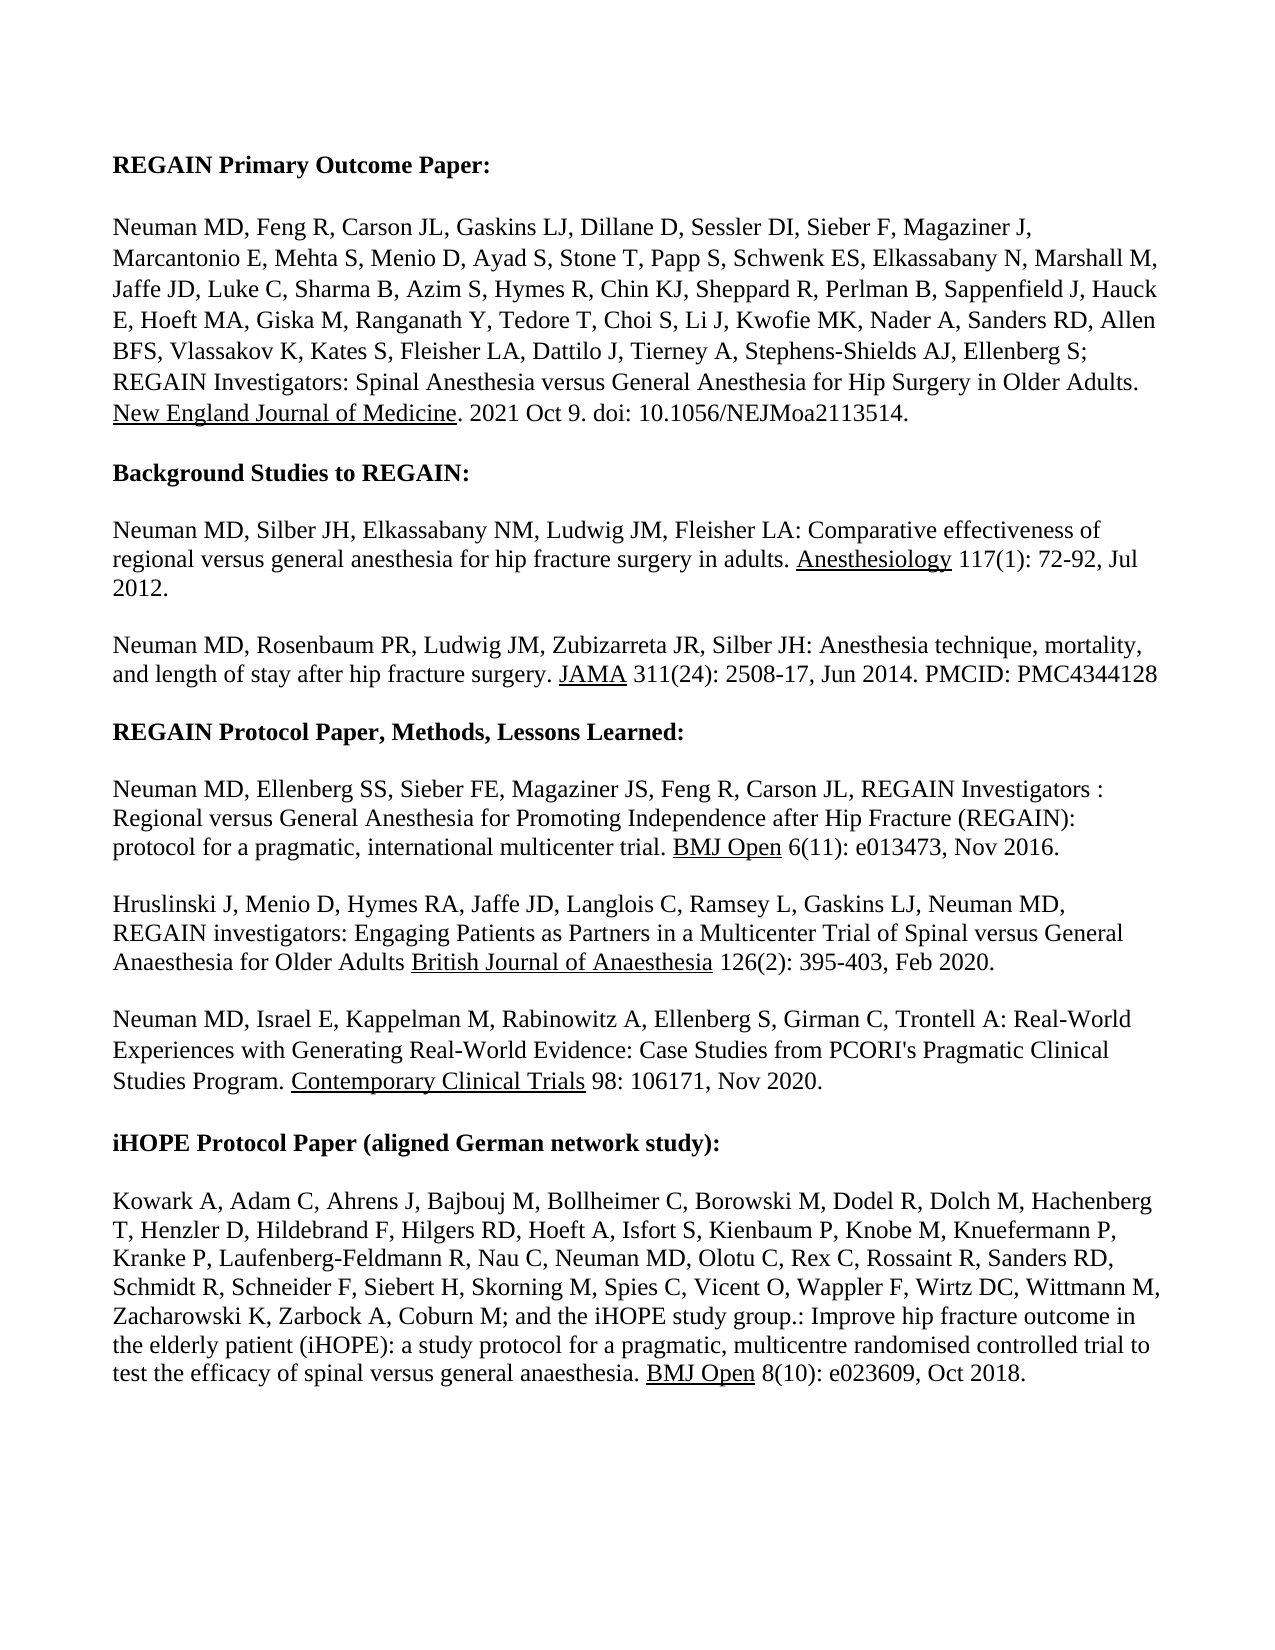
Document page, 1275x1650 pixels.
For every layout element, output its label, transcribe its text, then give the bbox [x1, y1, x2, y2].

text REGAIN Primary Outcome Paper: [112, 150, 1162, 179]
text iHOPE Protocol Paper (aligned German network study): [112, 1128, 1162, 1157]
text Neuman MD, Feng R, Carson JL, Gaskins LJ, Dillane D, Sessler DI, Sieber F, Magaziner J, Marcantonio E, Mehta S, Menio D, Ayad S, Stone T, Papp S, Schwenk ES, Elkassabany N, Marshall M, Jaffe JD, Luke C, Sharma B, Azim S, Hymes R, Chin KJ, Sheppard R, Perlman B, Sappenfield J, Hauck E, Hoeft MA, Giska M, Ranganath Y, Tedore T, Choi S, Li J, Kwofie MK, Nader A, Sanders RD, Allen BFS, Vlassakov K, Kates S, Fleisher LA, Dattilo J, Tierney A, Stephens-Shields AJ, Ellenberg S; REGAIN Investigators: Spinal Anesthesia versus General Anesthesia for Hip Surgery in Older Adults. New England Journal of Medicine. 2021 Oct 9. doi: 10.1056/NEJMoa2113514. [112, 212, 1162, 427]
text Neuman MD, Ellenberg SS, Sieber FE, Magaziner JS, Feng R, Carson JL, REGAIN Investigators : Regional versus General Anesthesia for Promoting Independence after Hip Fracture (REGAIN): protocol for a pragmatic, international multicenter trial. BMJ Open 6(11): e013473, Nov 2016. [112, 774, 1162, 861]
text Neuman MD, Israel E, Kappelman M, Rabinowitz A, Ellenberg S, Girman C, Trontell A: Real-World Experiences with Generating Real-World Evidence: Case Studies from PCORI's Pragmatic Clinical Studies Program. Contemporary Clinical Trials 98: 106171, Nov 2020. [112, 1004, 1162, 1095]
text REGAIN Protocol Paper, Methods, Lessons Learned: [112, 717, 1162, 746]
text Neuman MD, Silber JH, Elkassabany NM, Ludwig JM, Fleisher LA: Comparative effectiveness of regional versus general anesthesia for hip fracture surgery in adults. Anesthesiology 117(1): 72-92, Jul 2012. [112, 516, 1162, 602]
text Neuman MD, Rosenbaum PR, Ludwig JM, Zubizarreta JR, Silber JH: Anesthesia technique, mortality, and length of stay after hip fracture surgery. JAMA 311(24): 2508-17, Jun 2014. PMCID: PMC4344128 [112, 631, 1162, 688]
text Kowark A, Adam C, Ahrens J, Bajbouj M, Bollheimer C, Borowski M, Dodel R, Dolch M, Hachenberg T, Henzler D, Hildebrand F, Hilgers RD, Hoeft A, Isfort S, Kienbaum P, Knobe M, Knuefermann P, Kranke P, Laufenberg-Feldmann R, Nau C, Neuman MD, Olotu C, Rex C, Rossaint R, Sanders RD, Schmidt R, Schneider F, Siebert H, Skorning M, Spies C, Vicent O, Wappler F, Wirtz DC, Wittmann M, Zacharowski K, Zarbock A, Coburn M; and the iHOPE study group.: Improve hip fracture outcome in the elderly patient (iHOPE): a study protocol for a pragmatic, multicentre randomised controlled trial to test the efficacy of spinal versus general anaesthesia. BMJ Open 8(10): e023609, Oct 2018. [112, 1186, 1162, 1387]
text Hruslinski J, Menio D, Hymes RA, Jaffe JD, Langlois C, Ramsey L, Gaskins LJ, Neuman MD, REGAIN investigators: Engaging Patients as Partners in a Multicenter Trial of Spinal versus General Anaesthesia for Older Adults British Journal of Anaesthesia 126(2): 395-403, Feb 2020. [112, 889, 1162, 976]
text Background Studies to REGAIN: [112, 458, 1162, 487]
